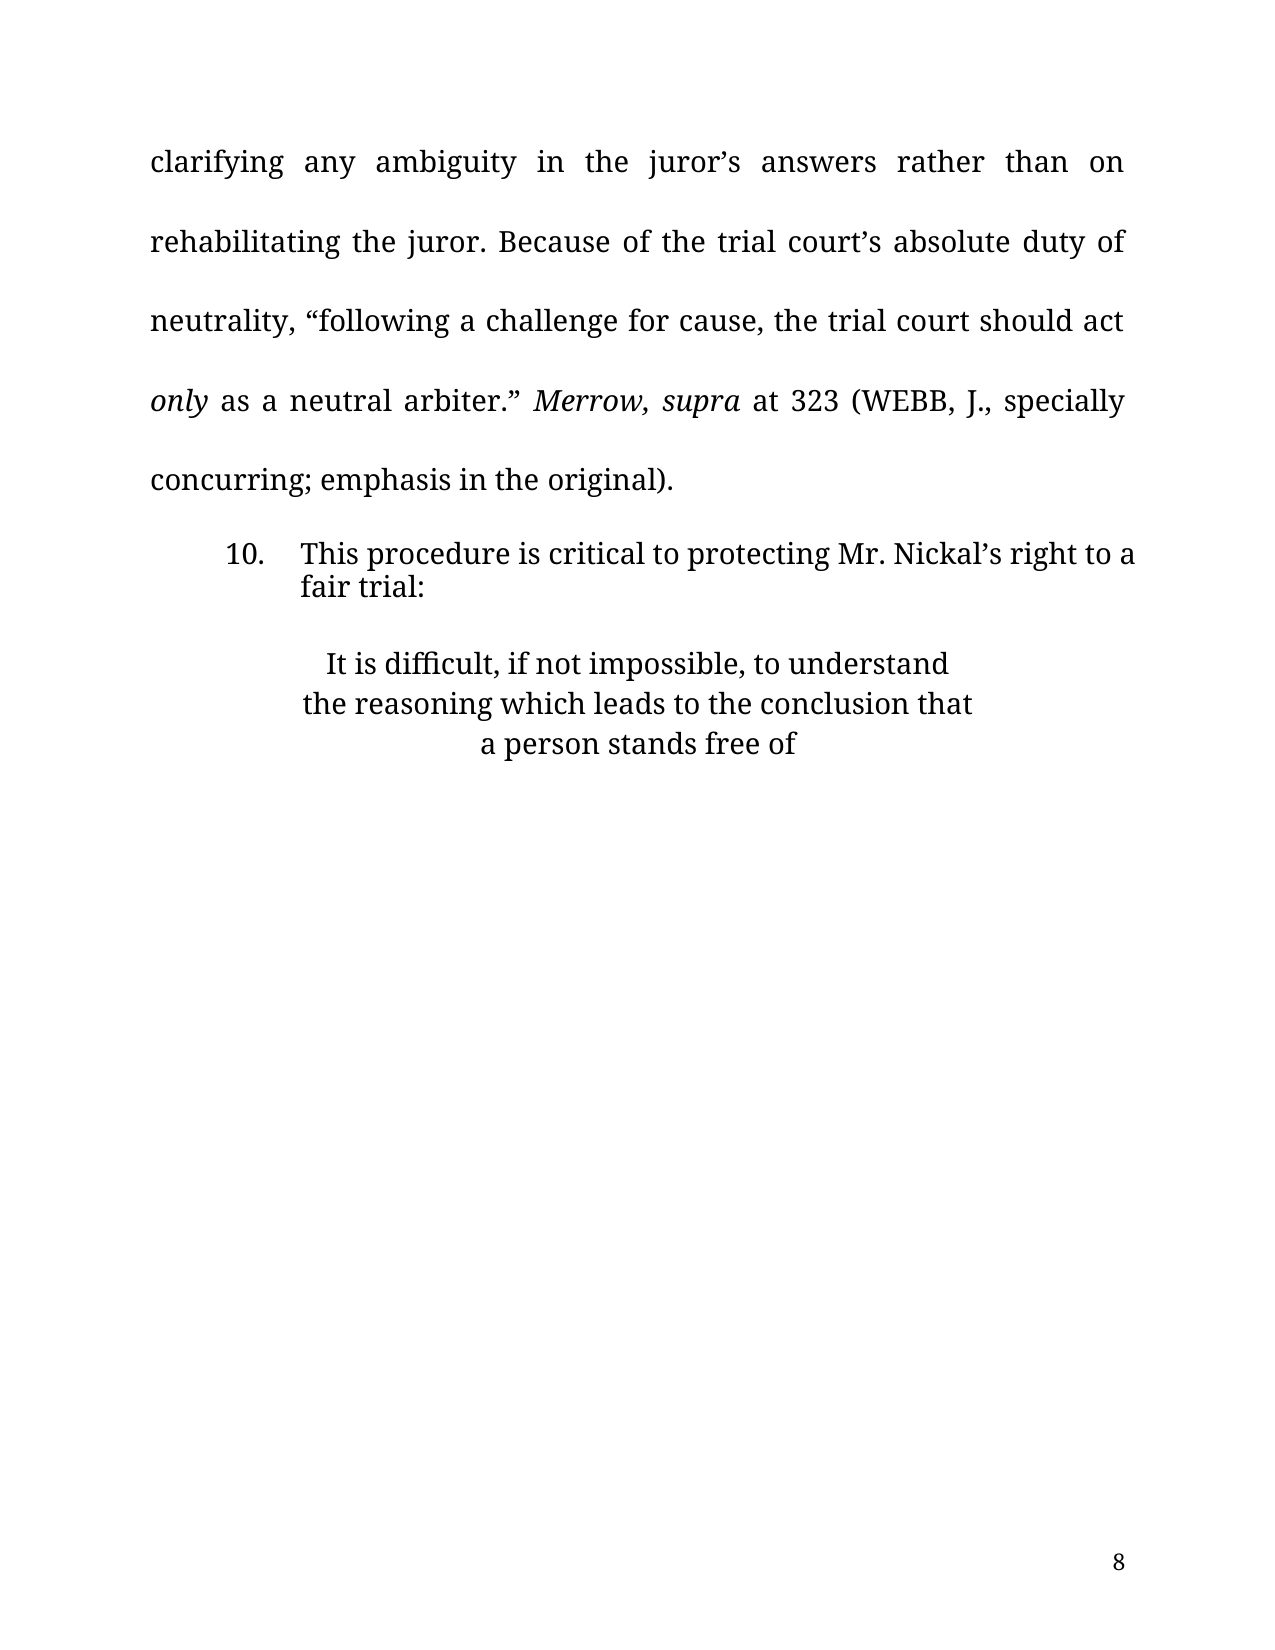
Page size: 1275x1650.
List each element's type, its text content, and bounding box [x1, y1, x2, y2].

list This procedure is critical to protecting Mr. Nickal’s right to a fair trial: [225, 538, 1137, 604]
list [150, 142, 1126, 499]
text It is difficult, if not impossible, to understand the reasoning which leads to the conclusion that a person stands free of [300, 644, 976, 763]
